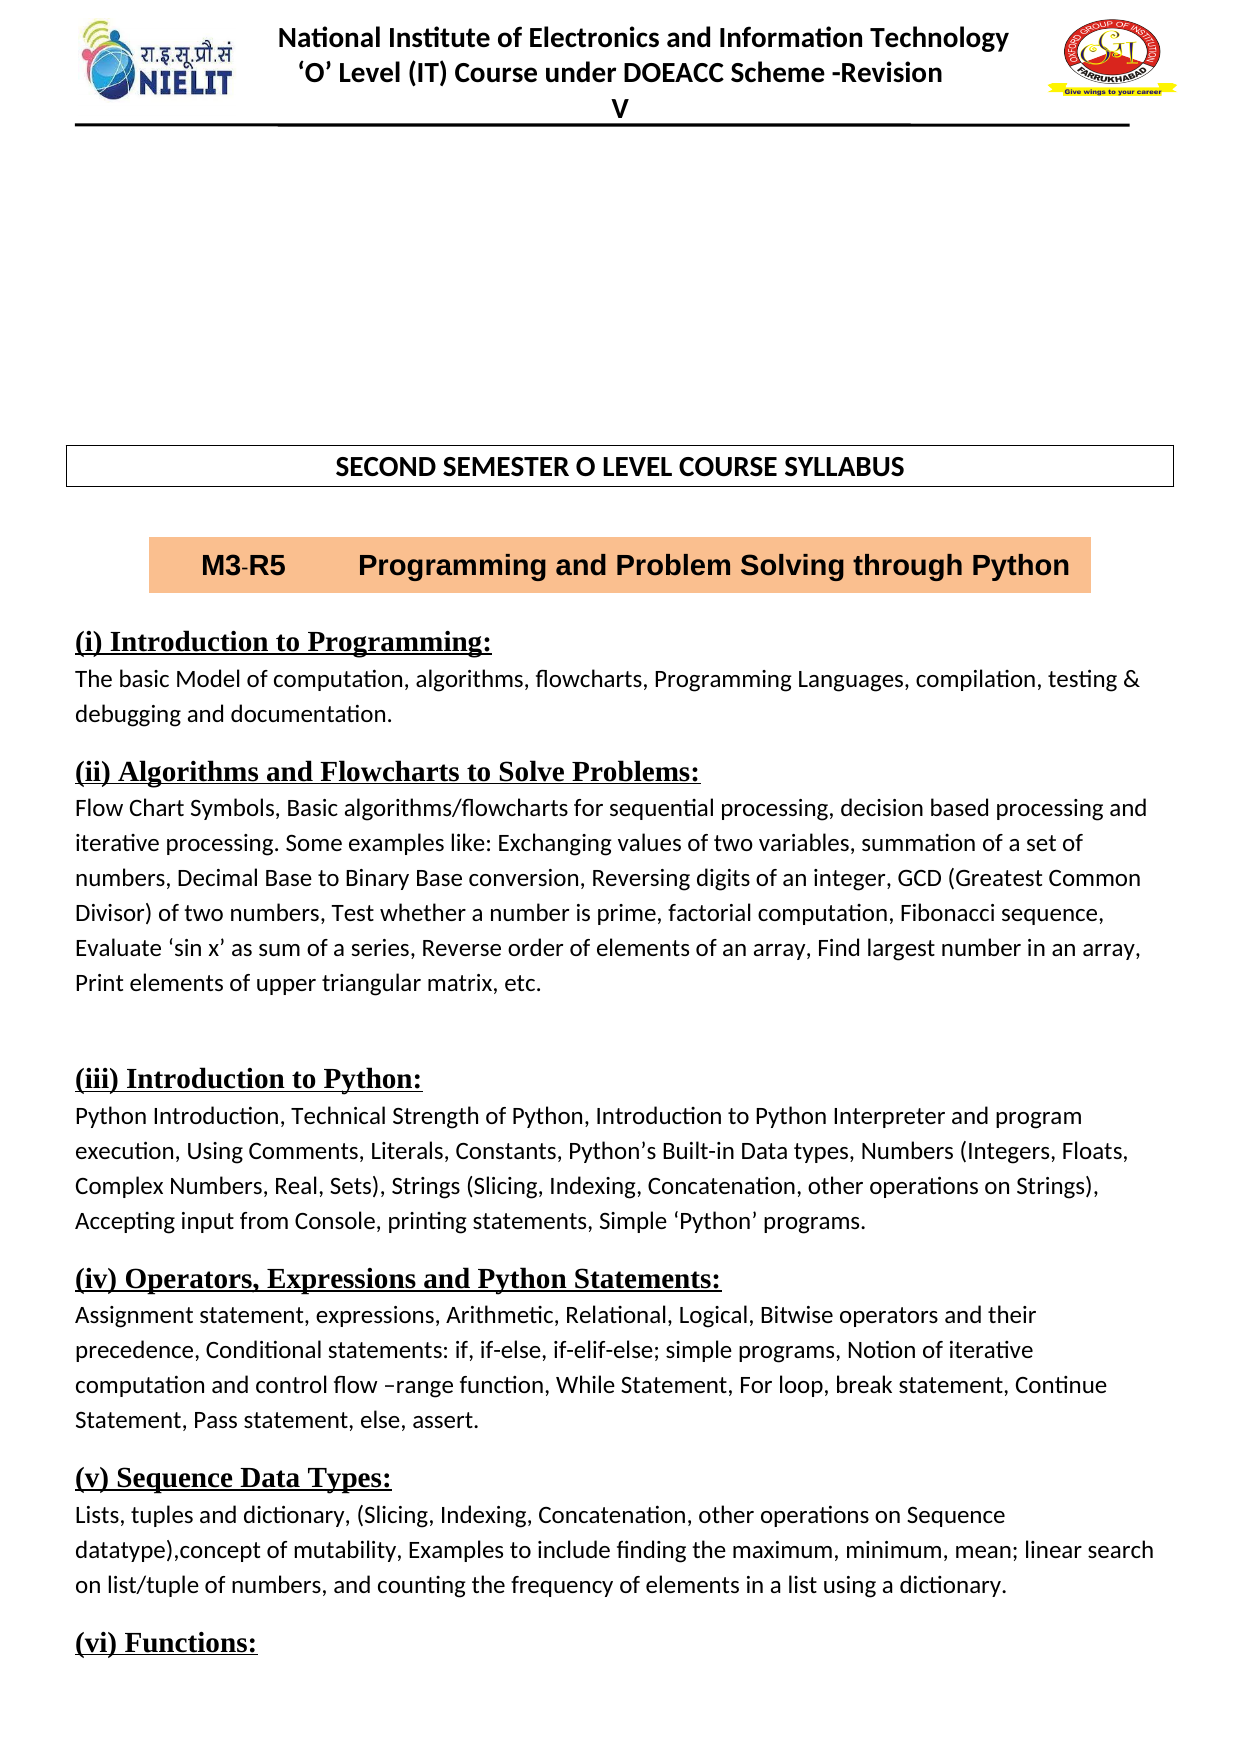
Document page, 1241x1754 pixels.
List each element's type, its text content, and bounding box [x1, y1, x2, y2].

text (ii) Algorithms and Flowcharts to Solve Problems: [75, 754, 1165, 787]
picture [1046, 18, 1179, 96]
picture [78, 18, 237, 116]
text (vi) Functions: [75, 1625, 1165, 1658]
text (v) Sequence Data Types: [75, 1460, 1165, 1494]
text The basic Model of computation, algorithms, flowcharts, Programming Languages, compilation, testing & debugging and documentation. [75, 663, 1165, 728]
text Flow Chart Symbols, Basic algorithms/flowcharts for sequential processing, decision based processing and iterative processing. Some examples like: Exchanging values of two variables, summation of a set of numbers, Decimal Base to Binary Base conversion, Reversing digits of an integer, GCD (Greatest Common Divisor) of two numbers, Test whether a number is prime, factorial computation, Fibonacci sequence, Evaluate ‘sin x’ as sum of a series, Reverse order of elements of an array, Find largest number in an array, Print elements of upper triangular matrix, etc. [75, 792, 1165, 998]
table_header M3-R5 [149, 537, 337, 593]
text Python Introduction, Technical Strength of Python, Introduction to Python Interpreter and program execution, Using Comments, Literals, Constants, Python’s Built-in Data types, Numbers (Integers, Floats, Complex Numbers, Real, Sets), Strings (Slicing, Indexing, Concatenation, other operations on Strings), Accepting input from Console, printing statements, Simple ‘Python’ programs. [75, 1100, 1165, 1236]
text Assignment statement, expressions, Arithmetic, Relational, Logical, Bitwise operators and their precedence, Conditional statements: if, if-else, if-elif-else; simple programs, Notion of iterative computation and control flow –range function, While Statement, For loop, break statement, Continue Statement, Pass statement, else, assert. [75, 1299, 1165, 1435]
text (i) Introduction to Programming: [75, 624, 1165, 658]
text (iv) Operators, Expressions and Python Statements: [75, 1261, 1165, 1294]
table_header Programming and Problem Solving through Python [337, 537, 1091, 593]
text Lists, tuples and dictionary, (Slicing, Indexing, Concatenation, other operations on Sequence datatype),concept of mutability, Examples to include finding the maximum, minimum, mean; linear search on list/tuple of numbers, and counting the frequency of elements in a list using a dictionary. [75, 1499, 1165, 1599]
text SECOND SEMESTER O LEVEL COURSE SYLLABUS [67, 446, 1173, 486]
text (iii) Introduction to Python: [75, 1062, 1165, 1095]
